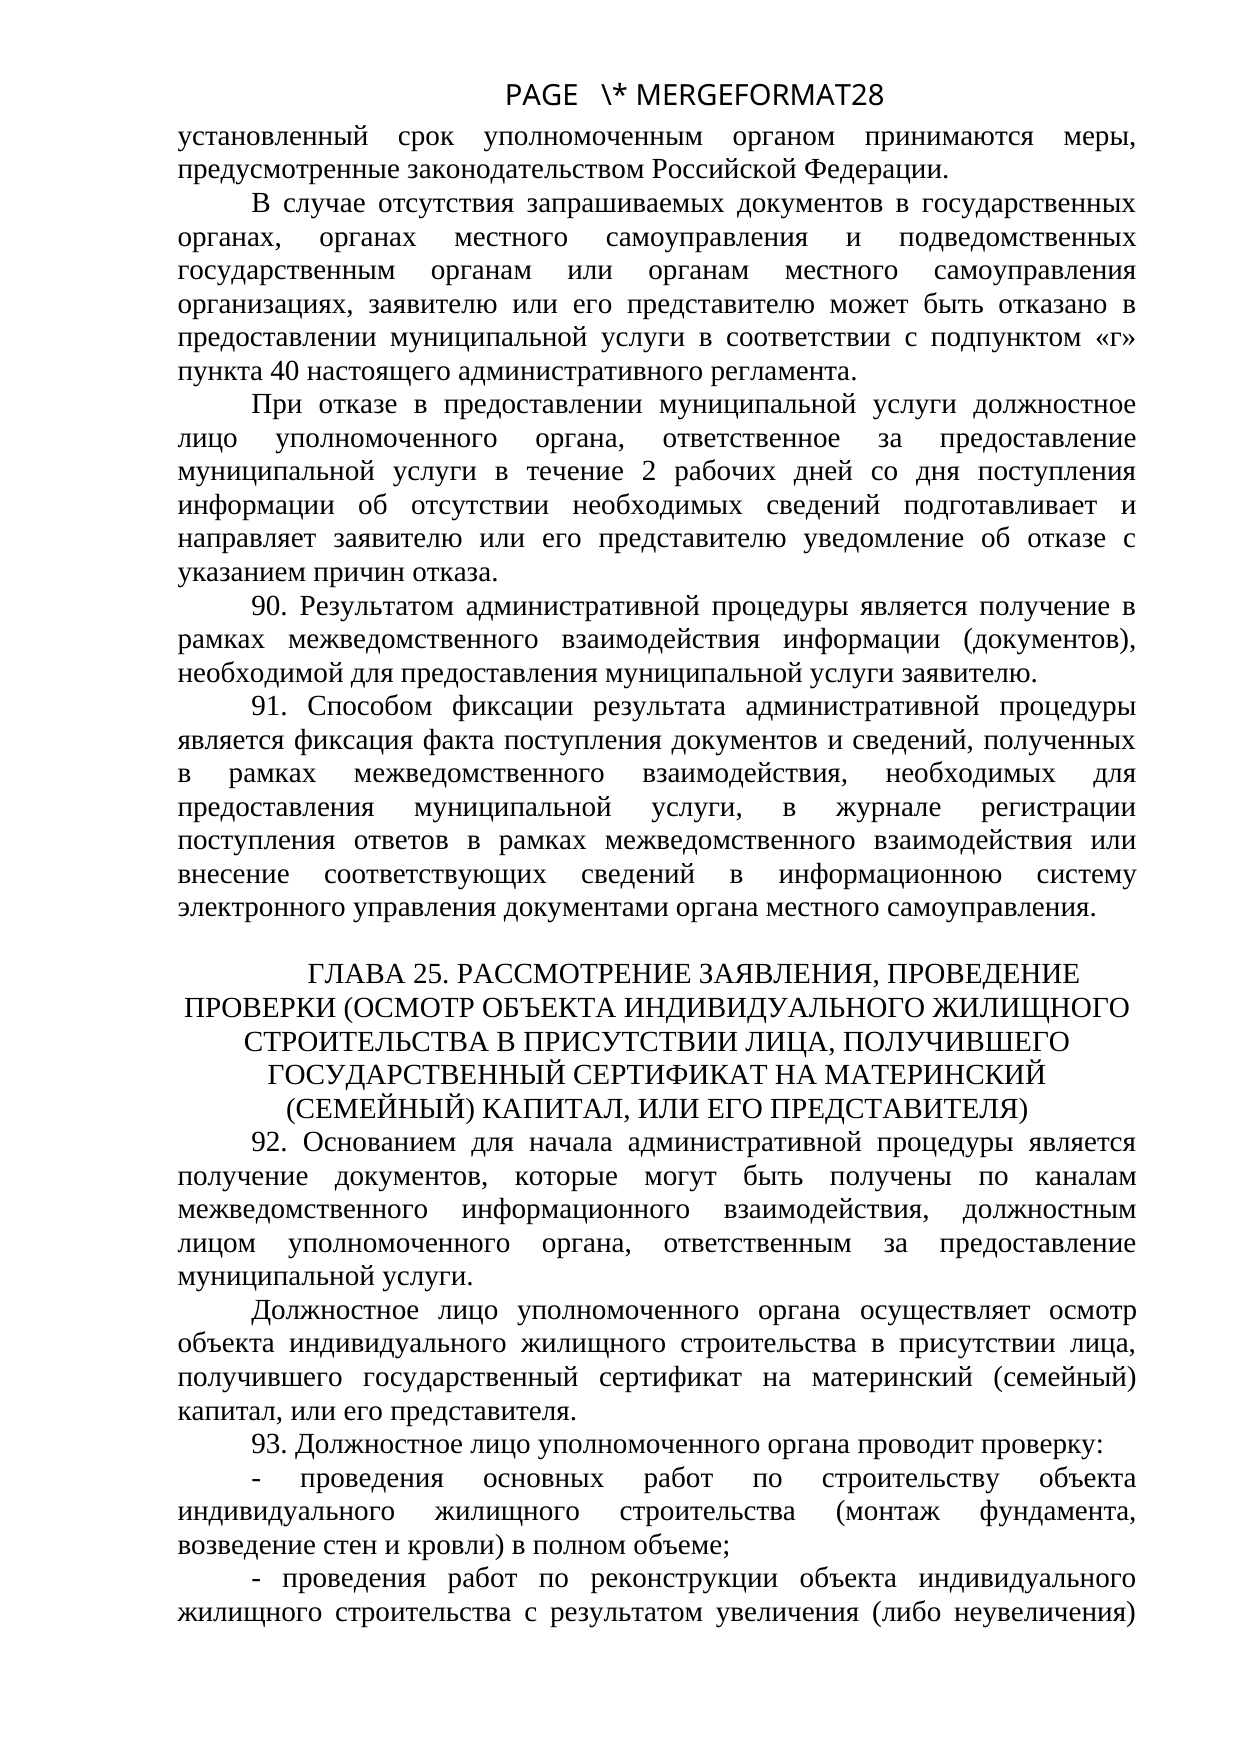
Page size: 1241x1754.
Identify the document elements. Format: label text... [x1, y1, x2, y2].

text В случае отсутствия запрашиваемых документов в государственных органах, органах местного самоуправления и подведомственных государственным органам или органам местного самоуправления организациях, заявителю или его представителю может быть отказано в предоставлении муниципальной услуги в соответствии с подпунктом «г» пункта 40 настоящего административного регламента. [177, 185, 1137, 386]
text 91. Способом фиксации результата административной процедуры является фиксация факта поступления документов и сведений, полученных в рамках межведомственного взаимодействия, необходимых для предоставления муниципальной услуги, в журнале регистрации поступления ответов в рамках межведомственного взаимодействия или внесение соответствующих сведений в информационною систему электронного управления документами органа местного самоуправления. [177, 688, 1137, 923]
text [177, 118, 1137, 185]
text При отказе в предоставлении муниципальной услуги должностное лицо уполномоченного органа, ответственное за предоставление муниципальной услуги в течение 2 рабочих дней со дня поступления информации об отсутствии необходимых сведений подготавливает и направляет заявителю или его представителю уведомление об отказе с указанием причин отказа. [177, 386, 1137, 588]
text 90. Результатом административной процедуры является получение в рамках межведомственного взаимодействия информации (документов), необходимой для предоставления муниципальной услуги заявителю. [177, 588, 1137, 688]
text 92. Основанием для начала административной процедуры является получение документов, которые могут быть получены по каналам межведомственного информационного взаимодействия, должностным лицом уполномоченного органа, ответственным за предоставление муниципальной услуги. [177, 1124, 1137, 1292]
text Должностное лицо уполномоченного органа осуществляет осмотр объекта индивидуального жилищного строительства в присутствии лица, получившего государственный сертификат на материнский (семейный) капитал, или его представителя. [177, 1292, 1137, 1426]
text - проведения основных работ по строительству объекта индивидуального жилищного строительства (монтаж фундамента, возведение стен и кровли) в полном объеме; [177, 1460, 1137, 1560]
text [177, 1560, 1137, 1627]
text ГЛАВА 25. РАССМОТРЕНИЕ ЗАЯВЛЕНИЯ, ПРОВЕДЕНИЕ ПРОВЕРКИ (ОСМОТР ОБЪЕКТА ИНДИВИДУАЛЬНОГО ЖИЛИЩНОГО СТРОИТЕЛЬСТВА В ПРИСУТСТВИИ ЛИЦА, ПОЛУЧИВШЕГО ГОСУДАРСТВЕННЫЙ СЕРТИФИКАТ НА МАТЕРИНСКИЙ (СЕМЕЙНЫЙ) КАПИТАЛ, ИЛИ ЕГО ПРЕДСТАВИТЕЛЯ) [177, 957, 1137, 1124]
text 93. Должностное лицо уполномоченного органа проводит проверку: [177, 1426, 1137, 1460]
